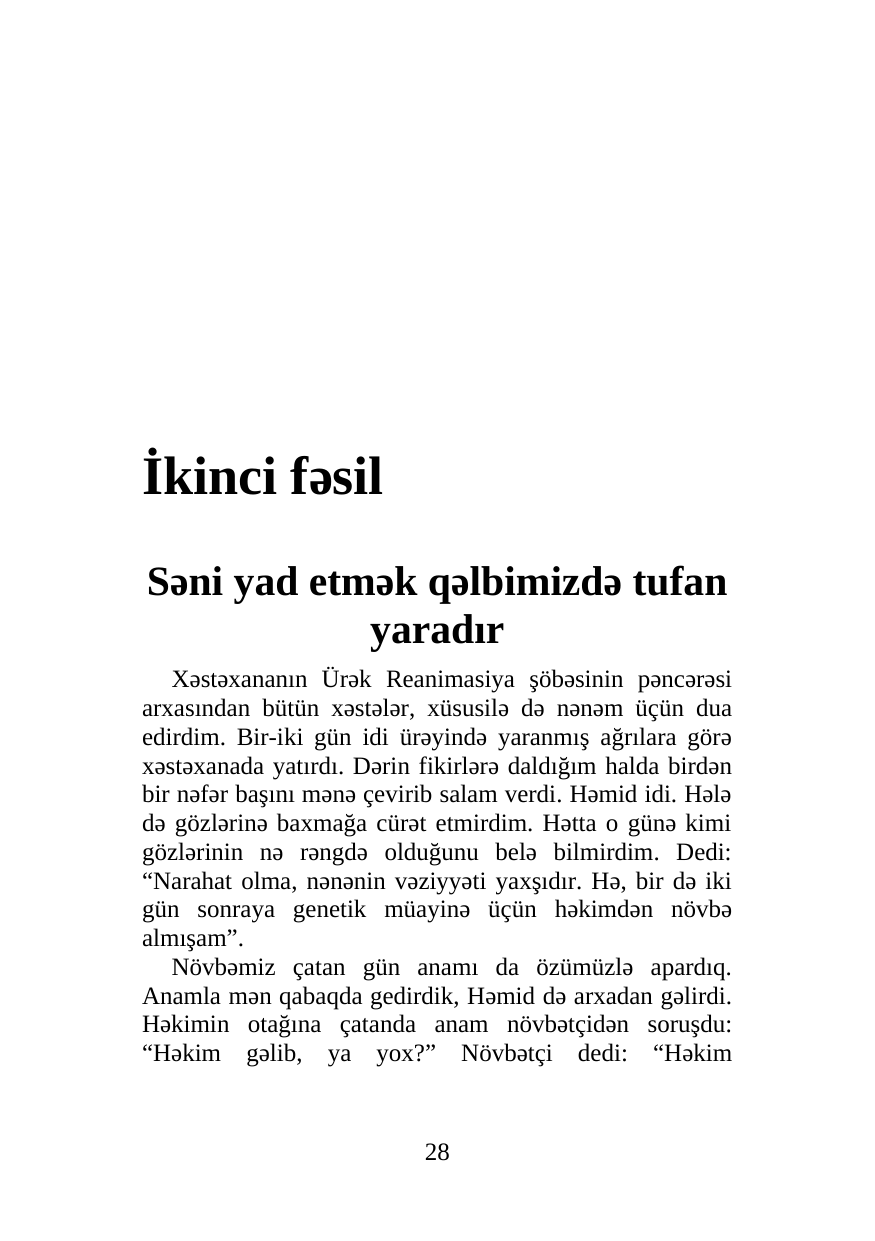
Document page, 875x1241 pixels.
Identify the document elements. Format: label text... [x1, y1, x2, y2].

text Xəstəxananın Ürək Reanimasiya şöbəsinin pəncərəsi arxasından bütün xəstələr, xüsusilə də nənəm üçün dua edirdim. Bir-iki gün idi ürəyində yaranmış ağrılara görə xəstəxanada yatırdı. Dərin fikirlərə daldığım halda birdən bir nəfər başını mənə çevirib salam verdi. Həmid idi. Hələ də gözlərinə baxmağa cürət etmirdim. Hətta o günə kimi gözlərinin nə rəngdə olduğunu belə bilmirdim. Dedi: “Narahat olma, nənənin vəziyyəti yaxşıdır. Hə, bir də iki gün sonraya genetik müayinə üçün həkimdən növbə almışam”. [142, 664, 732, 952]
subtitle Səni yad etmək qəlbimizdə tufan yaradır [142, 556, 732, 652]
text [142, 952, 732, 1067]
subtitle İkinci fəsil [142, 444, 732, 506]
